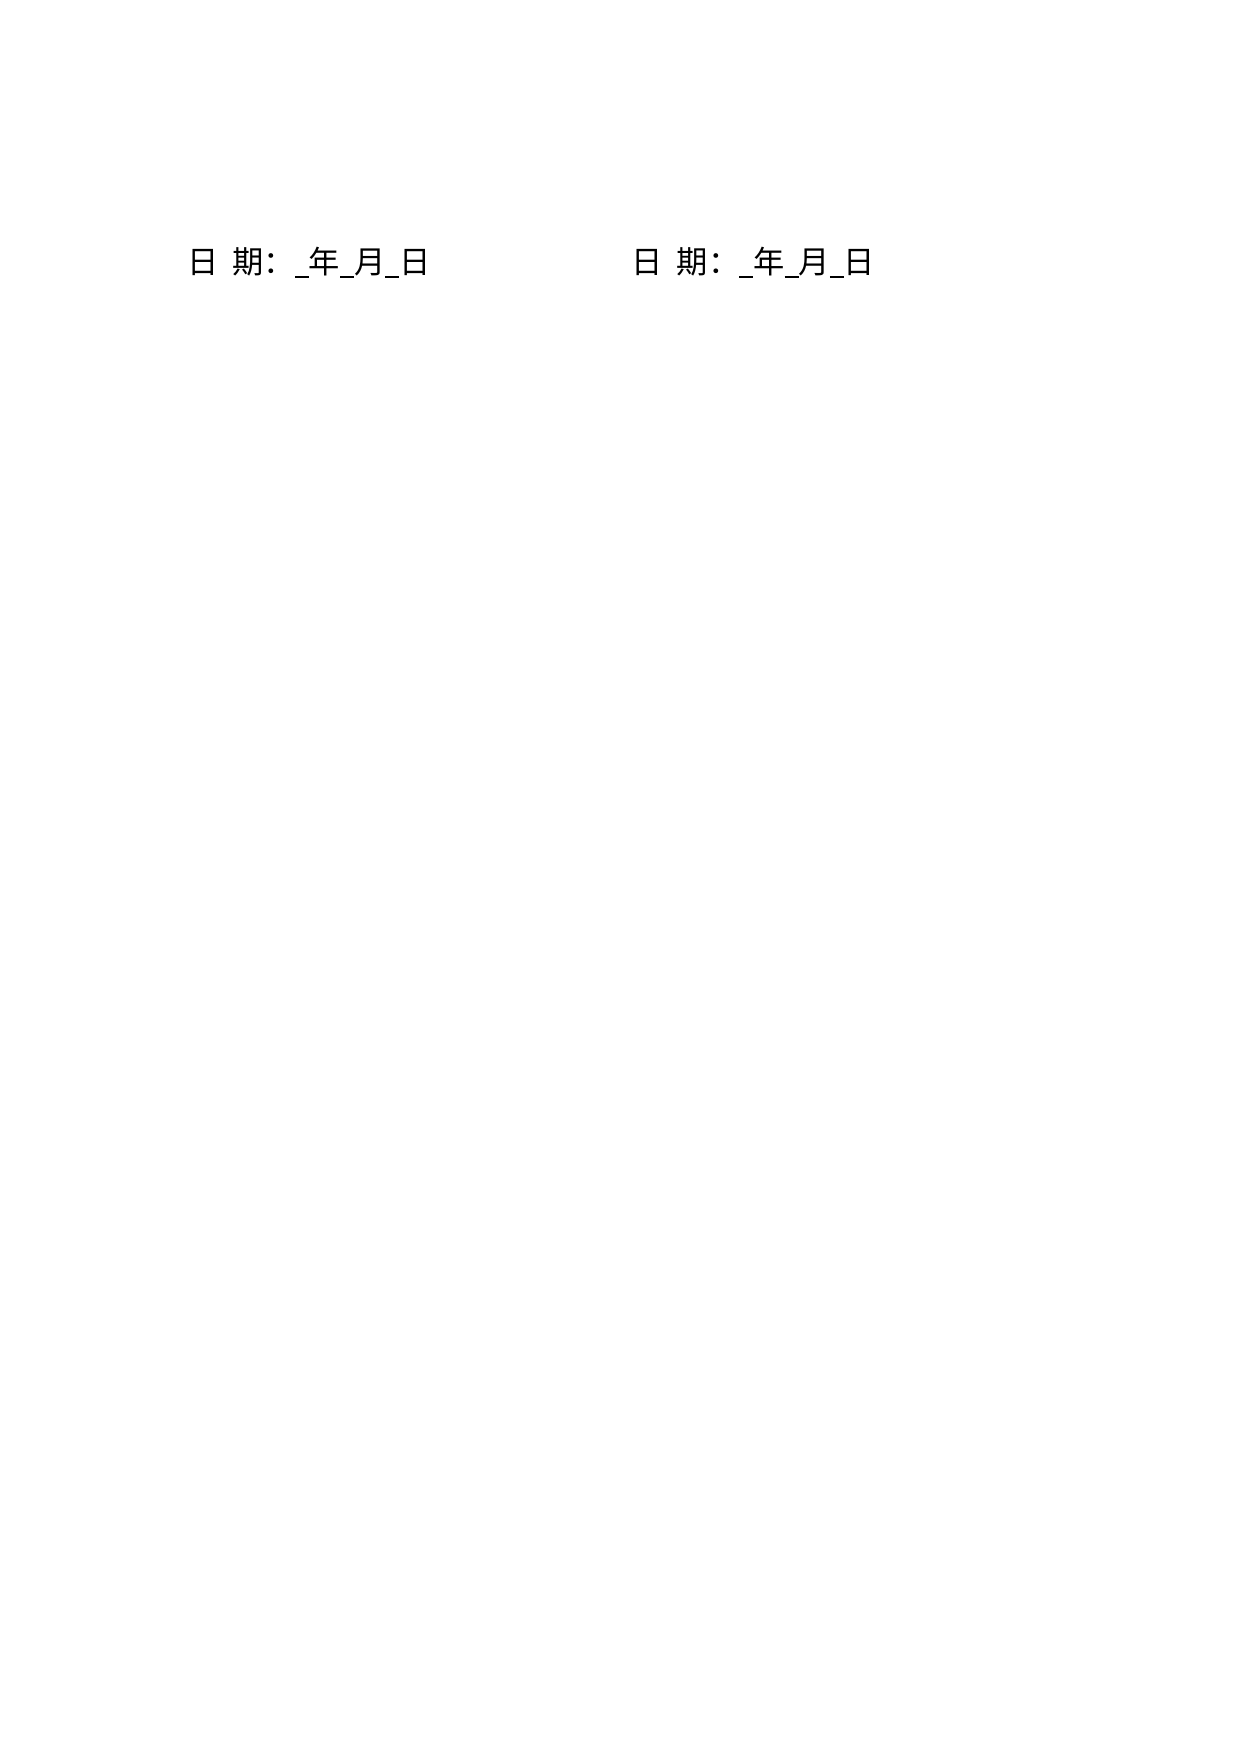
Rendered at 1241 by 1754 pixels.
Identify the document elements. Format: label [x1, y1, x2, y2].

table_header [620, 162, 1064, 292]
table_header [176, 162, 620, 292]
